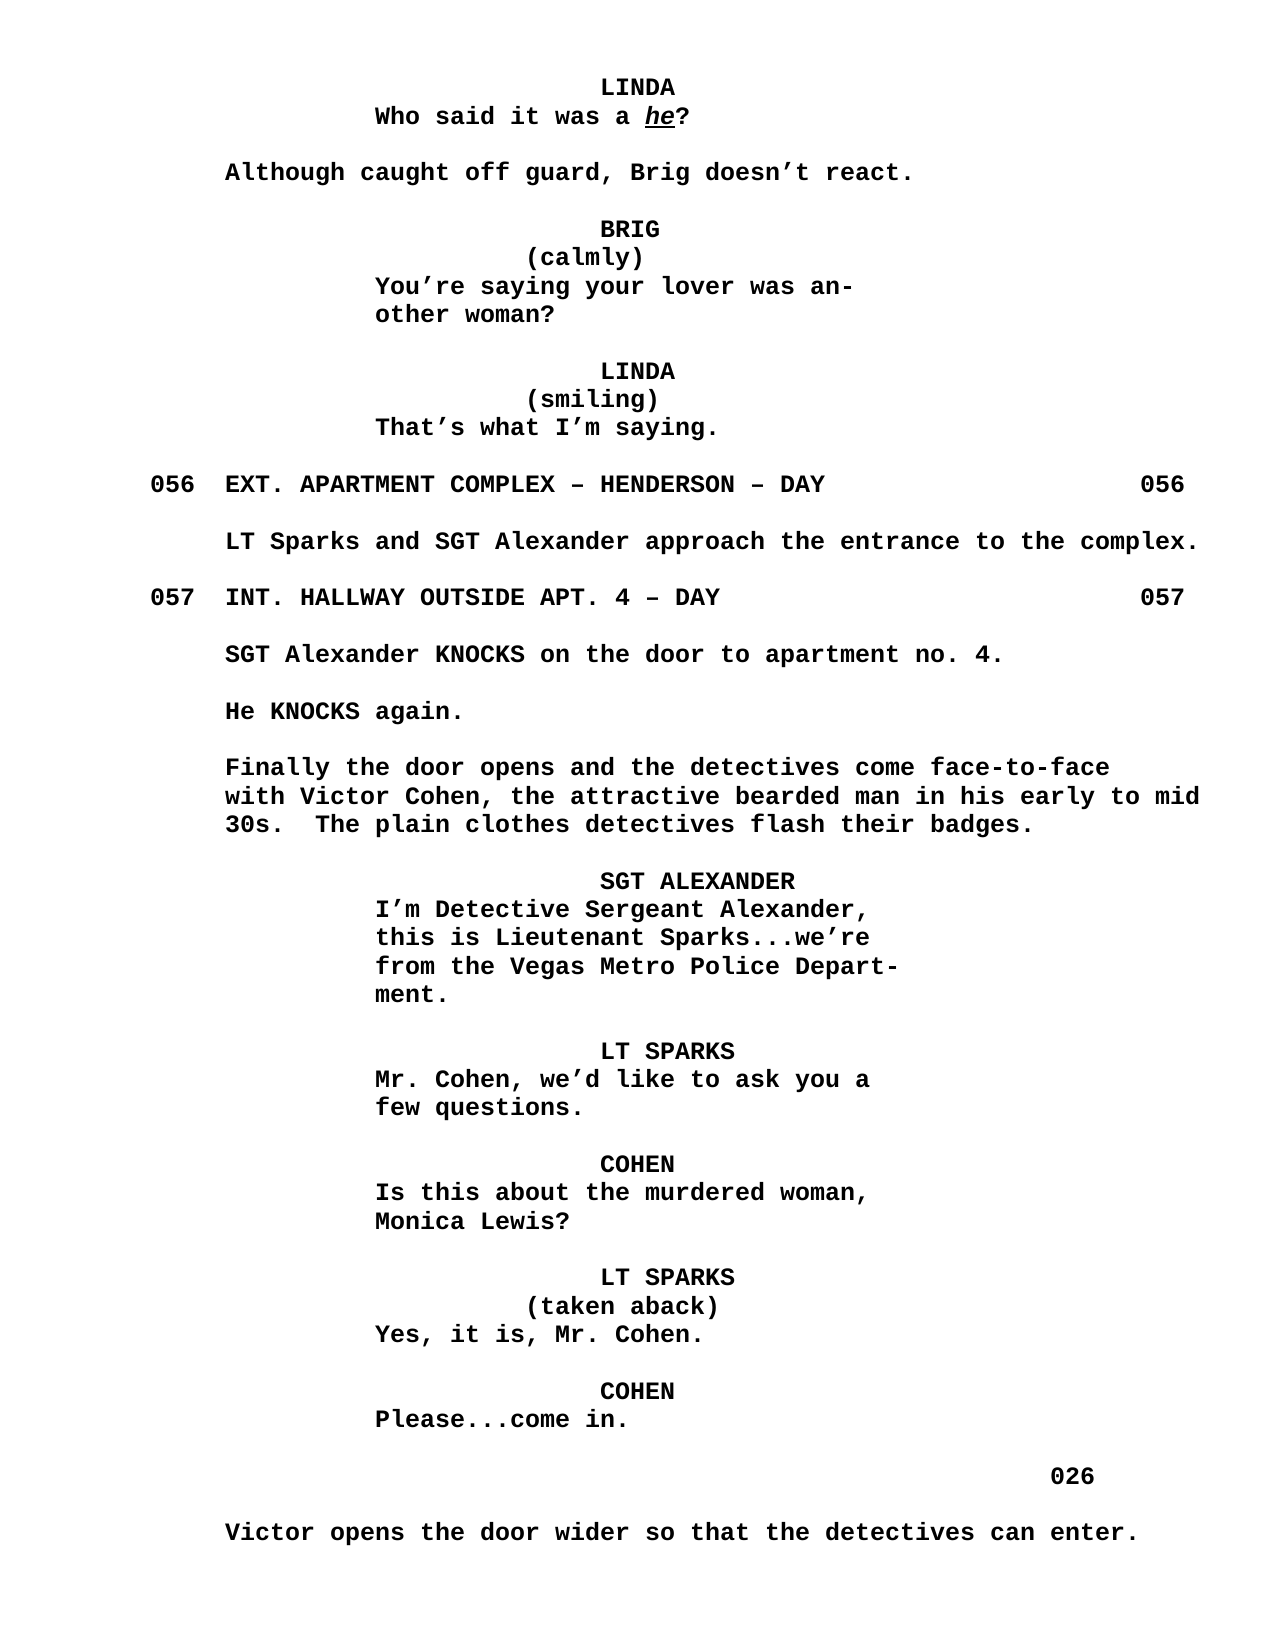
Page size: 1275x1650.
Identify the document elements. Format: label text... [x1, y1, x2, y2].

text I’m Detective Sergeant Alexander, [225, 897, 1200, 925]
text 057 INT. HALLWAY OUTSIDE APT. 4 – DAY 057 [75, 585, 1200, 613]
text Yes, it is, Mr. Cohen. [75, 1322, 1200, 1350]
text Victor opens the door wider so that the detectives can enter. [75, 1520, 1200, 1548]
text (taken aback) [75, 1293, 1200, 1322]
text this is Lieutenant Sparks...we’re [300, 925, 1200, 953]
text (smiling) [75, 387, 1200, 415]
text Finally the door opens and the detectives come face-to-face [75, 755, 1200, 783]
text Monica Lewis? [300, 1208, 1200, 1237]
text other woman? [300, 302, 1200, 330]
text with Victor Cohen, the attractive bearded man in his early to mid 30s. The plain clothes detectives flash their badges. [225, 783, 1200, 840]
text LT SPARKS [300, 1038, 1200, 1067]
text few questions. [300, 1095, 1200, 1123]
text 026 [75, 1463, 1200, 1492]
text LINDA [75, 358, 1200, 387]
text That’s what I’m saying. [75, 415, 1200, 443]
text ment. [300, 982, 1200, 1010]
text SGT ALEXANDER [225, 868, 1200, 897]
text Mr. Cohen, we’d like to ask you a [300, 1067, 1200, 1095]
text LT SPARKS [75, 1265, 1200, 1293]
text LT Sparks and SGT Alexander approach the entrance to the complex. [225, 528, 1200, 557]
text BRIG [75, 217, 1200, 245]
text Who said it was a he? [75, 103, 1200, 132]
text Although caught off guard, Brig doesn’t react. [75, 160, 1200, 188]
text COHEN [75, 1152, 1200, 1180]
text COHEN [75, 1378, 1200, 1407]
text LINDA [75, 75, 1200, 103]
text Please...come in. [75, 1407, 1200, 1435]
text You’re saying your lover was an- [75, 273, 1200, 302]
text 056 EXT. APARTMENT COMPLEX – HENDERSON – DAY 056 [75, 472, 1200, 500]
text from the Vegas Metro Police Depart- [300, 953, 1200, 982]
text (calmly) [75, 245, 1200, 273]
text SGT Alexander KNOCKS on the door to apartment no. 4. [75, 642, 1200, 670]
text He KNOCKS again. [75, 698, 1200, 727]
text Is this about the murdered woman, [75, 1180, 1200, 1208]
